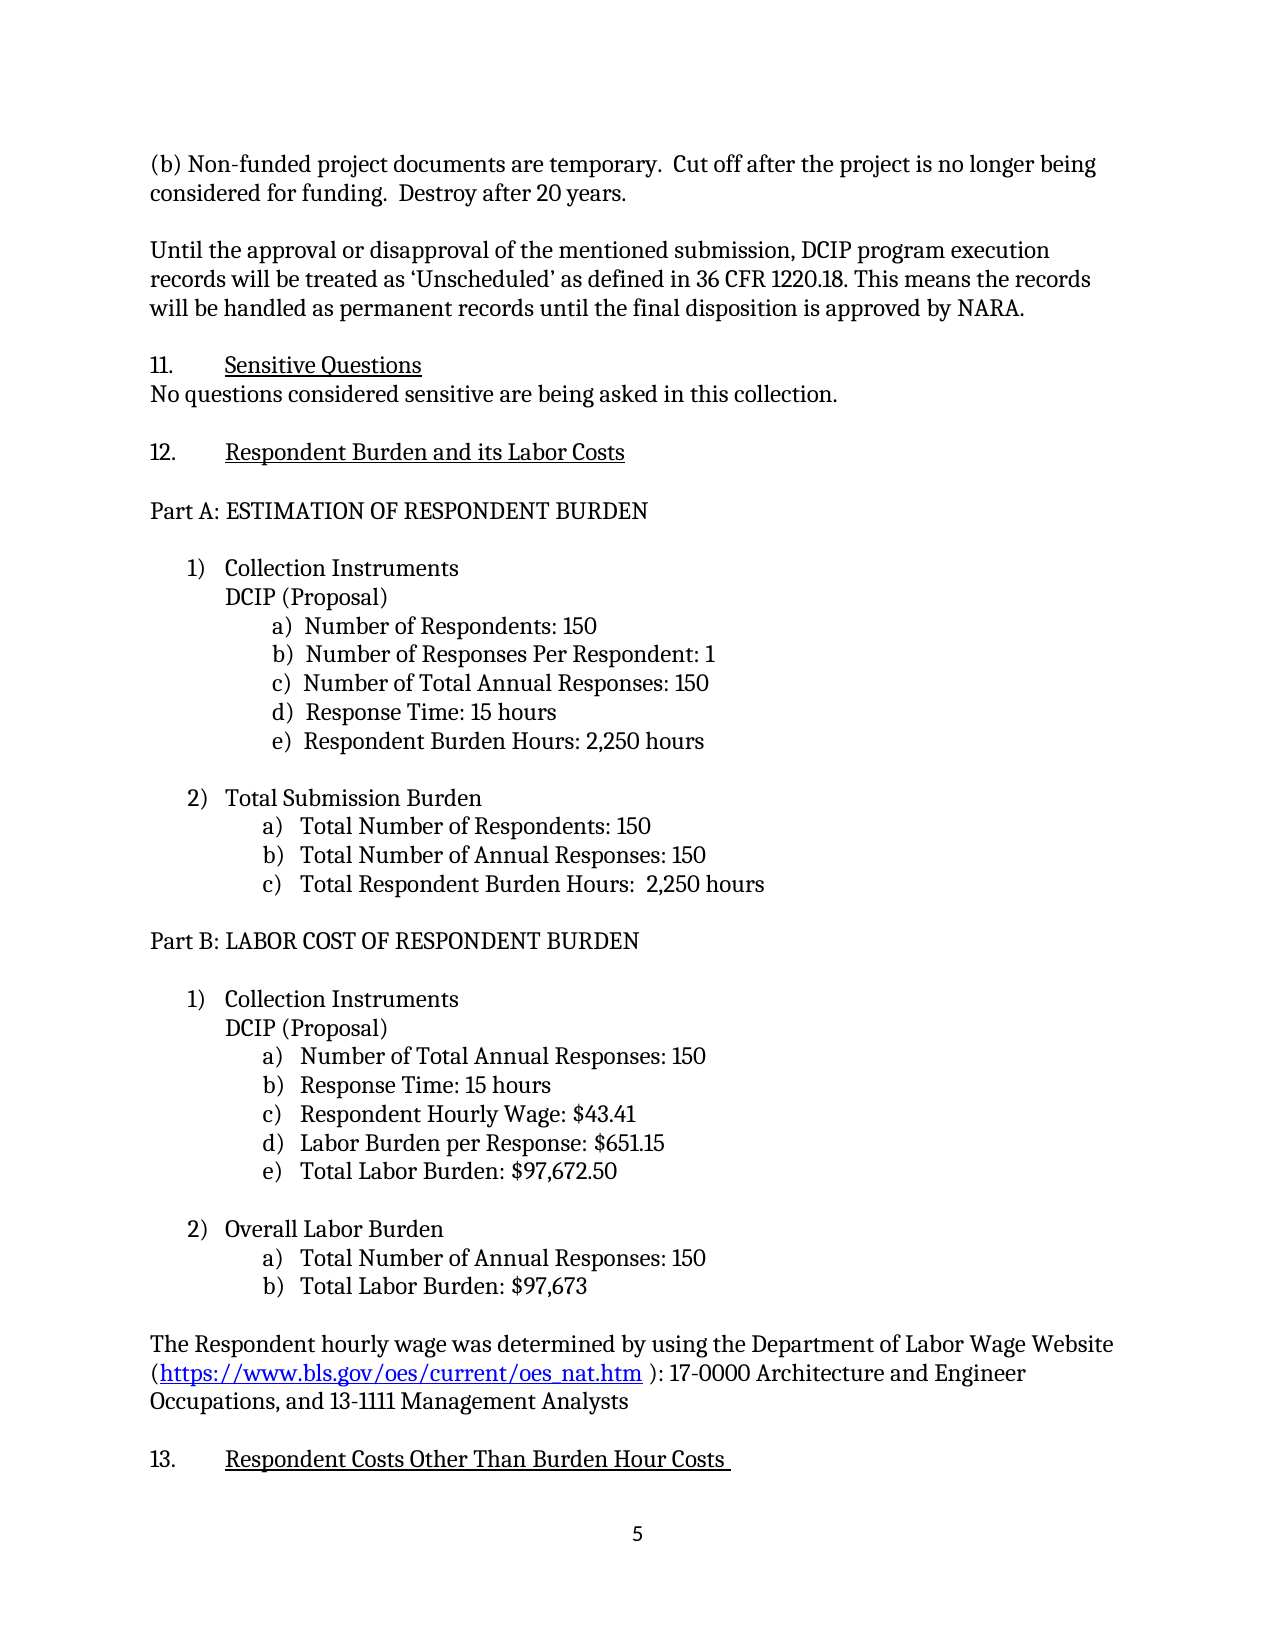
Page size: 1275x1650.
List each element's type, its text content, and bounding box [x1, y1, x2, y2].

text Until the approval or disapproval of the mentioned submission, DCIP program execution records will be treated as ‘Unscheduled’ as defined in 36 CFR 1220.18. This means the records will be handled as permanent records until the final disposition is approved by NARA. [150, 236, 1125, 322]
list Total Submission Burden [187, 783, 1125, 812]
list Overall Labor Burden [187, 1215, 1125, 1243]
list d) Response Time: 15 hours [272, 698, 1125, 727]
list Total Number of Annual Responses: 150 [262, 841, 1125, 870]
list DCIP (Proposal) [225, 583, 1125, 612]
list DCIP (Proposal) [225, 1013, 1125, 1042]
text Part A: ESTIMATION OF RESPONDENT BURDEN [150, 495, 1125, 525]
list Number of Total Annual Responses: 150 [262, 1042, 1125, 1071]
text 12. Respondent Burden and its Labor Costs [150, 437, 1125, 466]
list Labor Burden per Response: $651.15 [262, 1128, 1125, 1157]
list a) Number of Respondents: 150 [272, 612, 1125, 640]
list Total Number of Respondents: 150 [262, 812, 1125, 841]
text The Respondent hourly wage was determined by using the Department of Labor Wage Website (https://www.bls.gov/oes/current/oes_nat.htm ): 17-0000 Architecture and Engineer Occupations, and 13-1111 Management Analysts [150, 1330, 1125, 1416]
text No questions considered sensitive are being asked in this collection. [150, 380, 1125, 409]
list Total Labor Burden: $97,672.50 [262, 1157, 1125, 1186]
list Respondent Hourly Wage: $43.41 [262, 1100, 1125, 1128]
text 13. Respondent Costs Other Than Burden Hour Costs [150, 1445, 1125, 1473]
list Response Time: 15 hours [262, 1071, 1125, 1100]
list Collection Instruments [187, 985, 1125, 1013]
list c) Number of Total Annual Responses: 150 [272, 669, 1125, 698]
list e) Respondent Burden Hours: 2,250 hours [272, 727, 1125, 755]
text (b) Non-funded project documents are temporary. Cut off after the project is no longer being considered for funding. Destroy after 20 years. [150, 150, 1125, 207]
list Total Number of Annual Responses: 150 [262, 1243, 1125, 1272]
text 11. Sensitive Questions [150, 351, 1125, 380]
list Total Labor Burden: $97,673 [262, 1272, 1125, 1301]
list b) Number of Responses Per Respondent: 1 [272, 640, 1125, 669]
list Collection Instruments [187, 554, 1125, 583]
list Total Respondent Burden Hours: 2,250 hours [262, 870, 1125, 898]
text Part B: LABOR COST OF RESPONDENT BURDEN [150, 927, 1125, 956]
